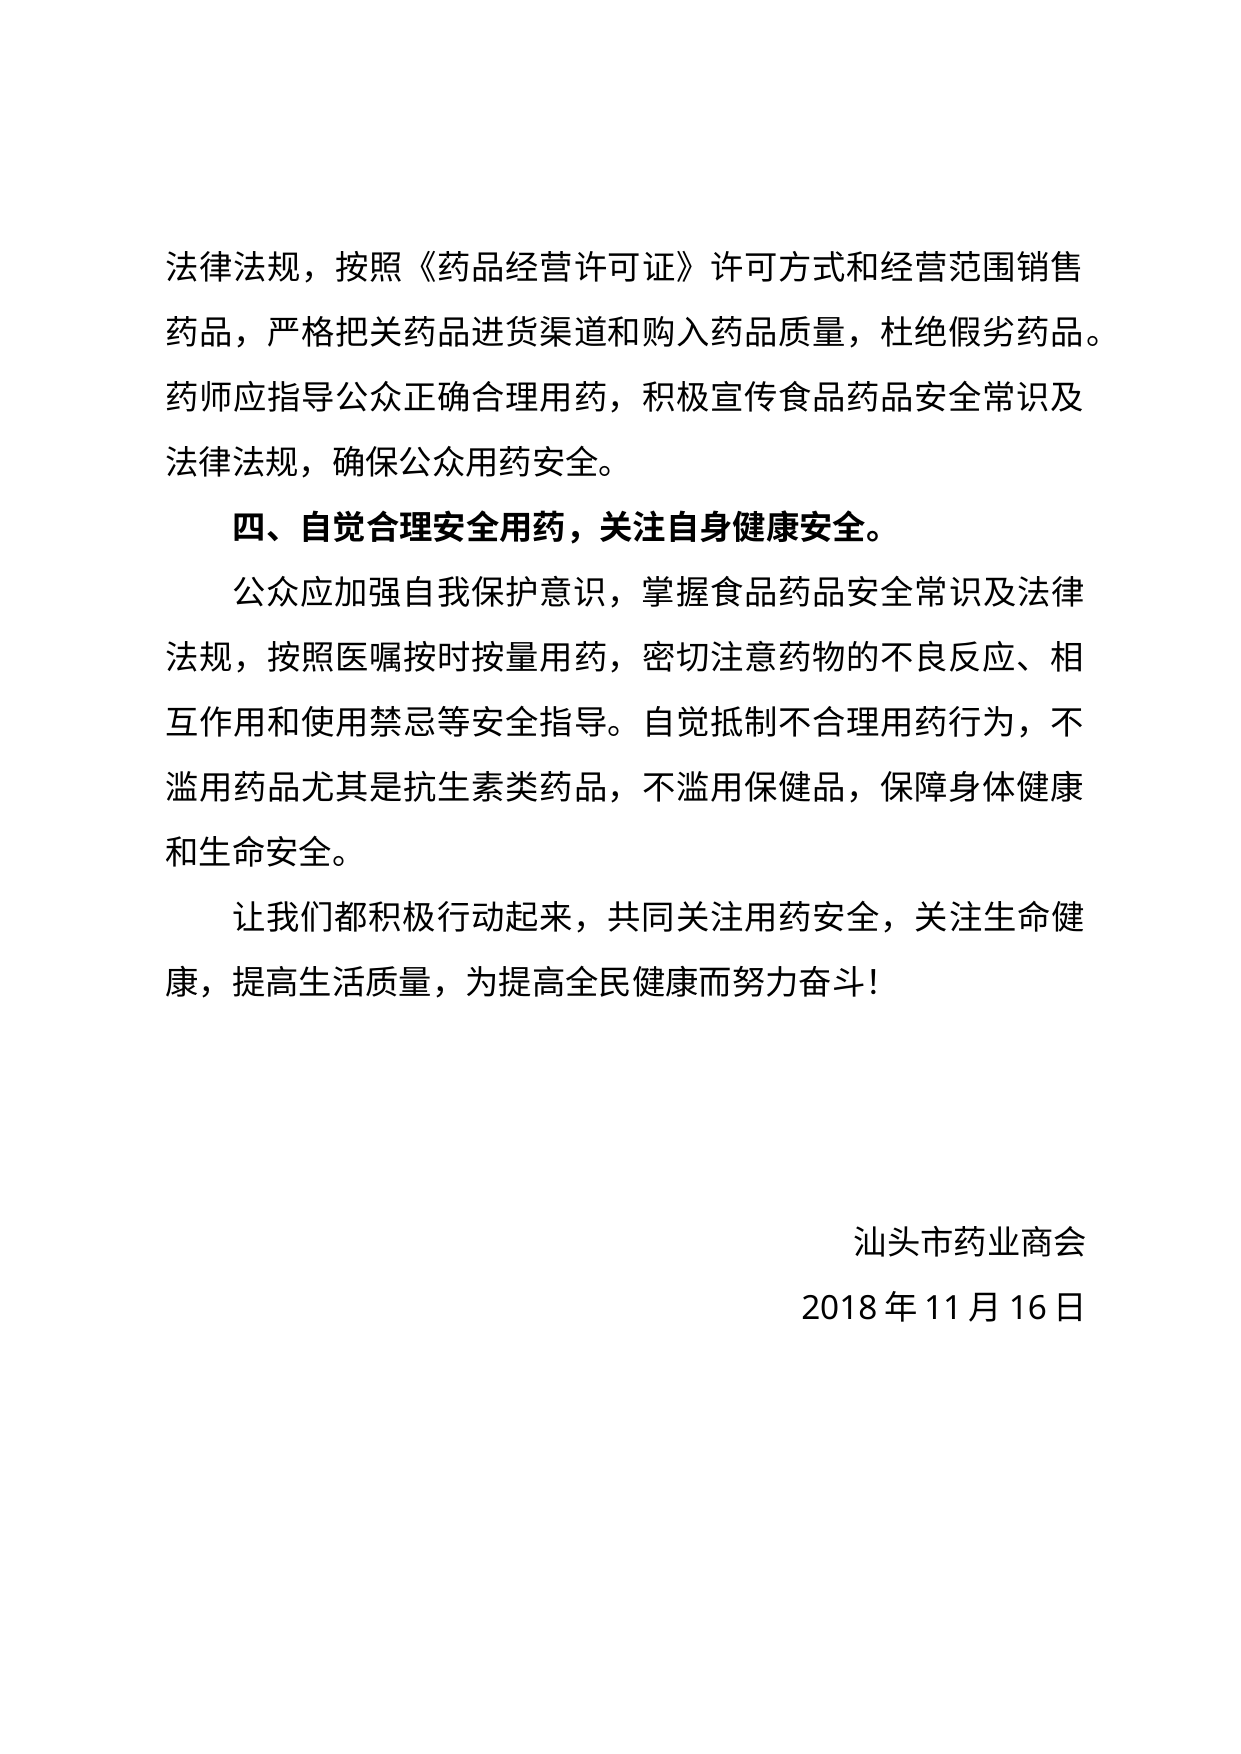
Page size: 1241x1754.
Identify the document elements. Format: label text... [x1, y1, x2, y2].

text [165, 233, 1087, 493]
text 让我们都积极行动起来，共同关注用药安全，关注生命健康，提高生活质量，为提高全民健康而努力奋斗！ [165, 883, 1087, 1013]
text 公众应加强自我保护意识，掌握食品药品安全常识及法律法规，按照医嘱按时按量用药，密切注意药物的不良反应、相互作用和使用禁忌等安全指导。自觉抵制不合理用药行为，不滥用药品尤其是抗生素类药品，不滥用保健品，保障身体健康和生命安全。 [165, 558, 1087, 883]
text 2018年11月16日 [165, 1273, 1087, 1338]
text 四、自觉合理安全用药，关注自身健康安全。 [165, 493, 1087, 558]
text 汕头市药业商会 [165, 1208, 1087, 1273]
